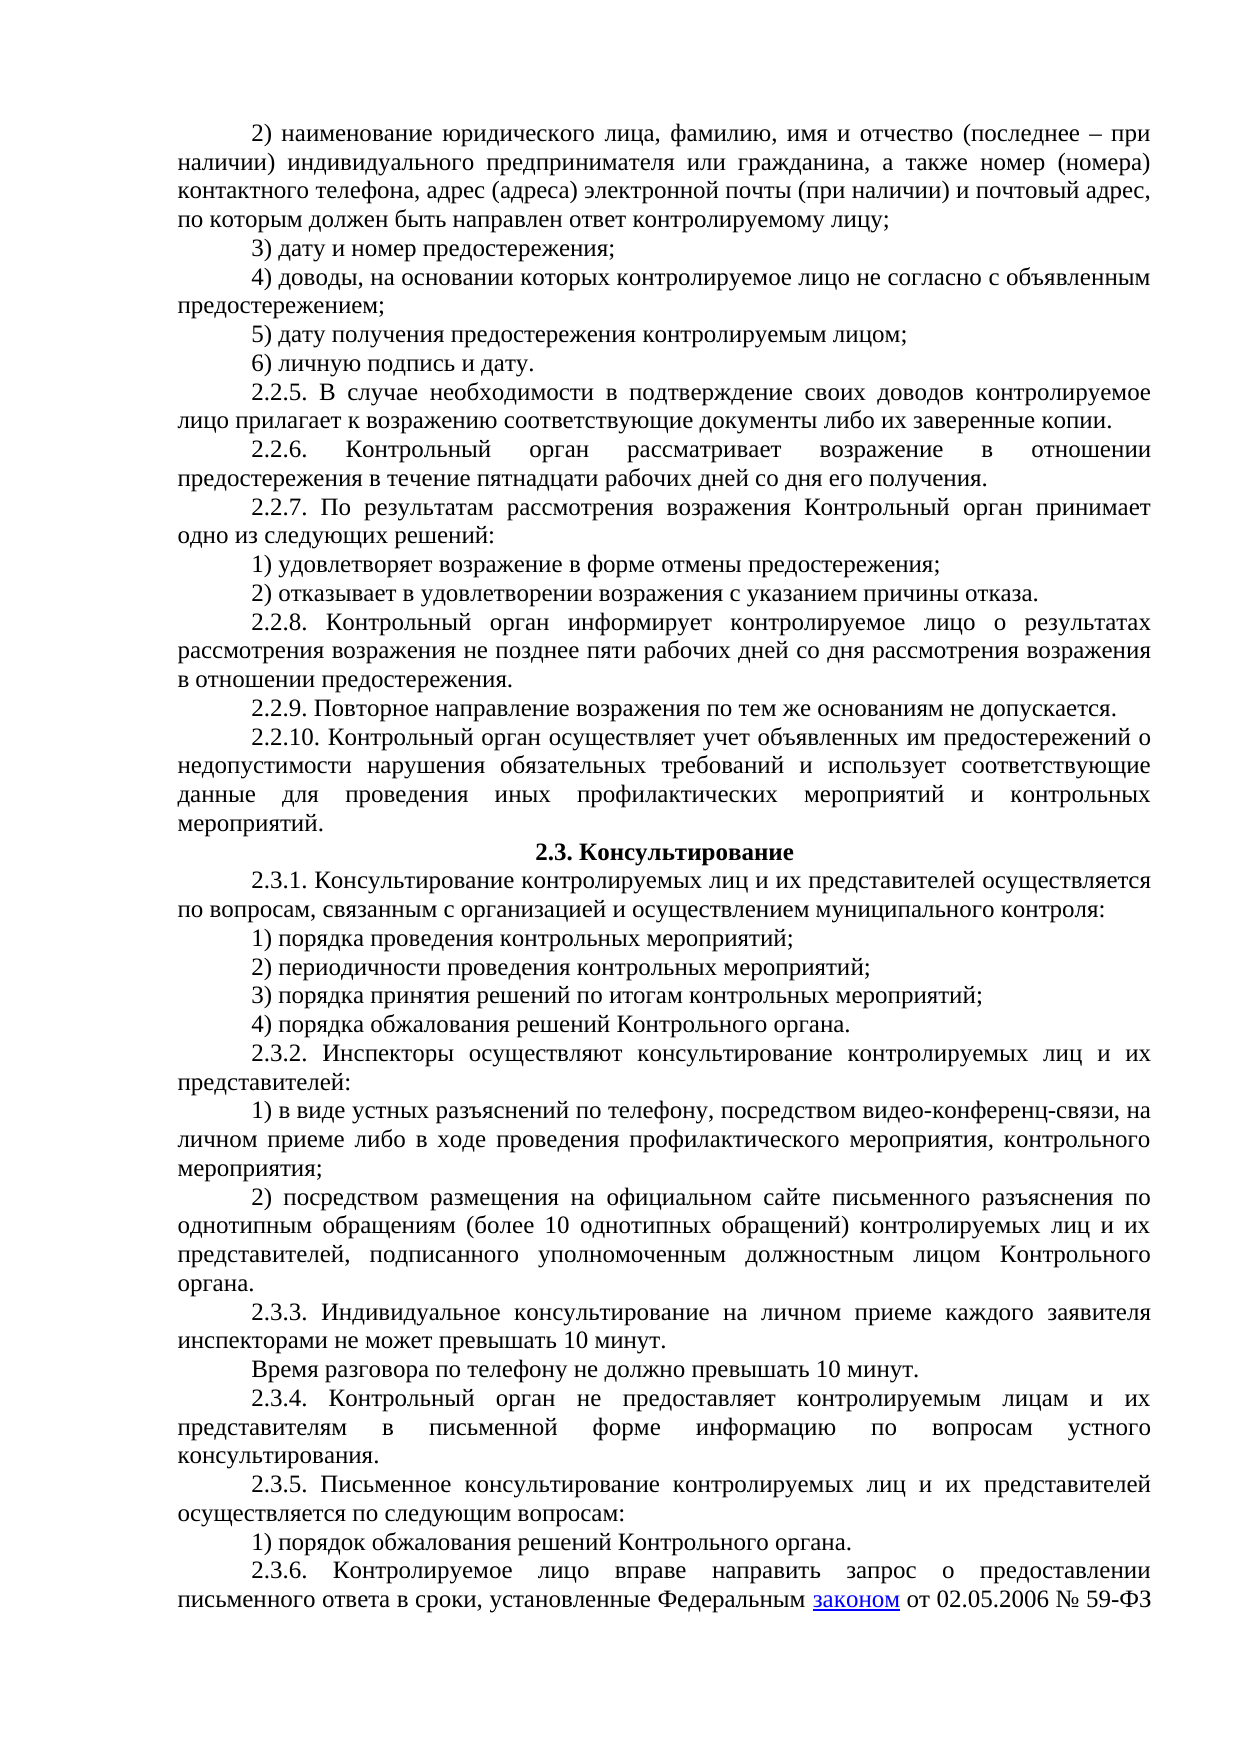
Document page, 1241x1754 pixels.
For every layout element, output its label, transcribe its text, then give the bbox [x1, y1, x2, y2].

text 2.2.5. В случае необходимости в подтверждение своих доводов контролируемое лицо прилагает к возражению соответствующие документы либо их заверенные копии. [177, 377, 1152, 434]
text Время разговора по телефону не должно превышать 10 минут. [177, 1354, 1152, 1383]
text 2.3.1. Консультирование контролируемых лиц и их представителей осуществляется по вопросам, связанным с организацией и осуществлением муниципального контроля: [177, 866, 1152, 923]
text 2) посредством размещения на официальном сайте письменного разъяснения по однотипным обращениям (более 10 однотипных обращений) контролируемых лиц и их представителей, подписанного уполномоченным должностным лицом Контрольного органа. [177, 1182, 1152, 1297]
text 6) личную подпись и дату. [177, 348, 1152, 377]
text 2.2.7. По результатам рассмотрения возражения Контрольный орган принимает одно из следующих решений: [177, 492, 1152, 549]
text 2.2.10. Контрольный орган осуществляет учет объявленных им предостережений о недопустимости нарушения обязательных требований и использует соответствующие данные для проведения иных профилактических мероприятий и контрольных мероприятий. [177, 722, 1152, 837]
text 2.2.8. Контрольный орган информирует контролируемое лицо о результатах рассмотрения возражения не позднее пяти рабочих дней со дня рассмотрения возражения в отношении предостережения. [177, 607, 1152, 693]
text 2.3. Консультирование [177, 837, 1152, 866]
text 2) наименование юридического лица, фамилию, имя и отчество (последнее – при наличии) индивидуального предпринимателя или гражданина, а также номер (номера) контактного телефона, адрес (адреса) электронной почты (при наличии) и почтовый адрес, по которым должен быть направлен ответ контролируемому лицу; [177, 118, 1152, 233]
text 1) порядка проведения контрольных мероприятий; [251, 923, 1152, 952]
text 5) дату получения предостережения контролируемым лицом; [177, 319, 1152, 348]
text 4) доводы, на основании которых контролируемое лицо не согласно с объявленным предостережением; [177, 262, 1152, 319]
text 2) периодичности проведения контрольных мероприятий; [251, 952, 1152, 981]
text 3) порядка принятия решений по итогам контрольных мероприятий; [251, 981, 1152, 1009]
text 2.3.4. Контрольный орган не предоставляет контролируемым лицам и их представителям в письменной форме информацию по вопросам устного консультирования. [177, 1383, 1152, 1469]
list 2.3.2. Инспекторы осуществляют консультирование контролируемых лиц и их представителей: [177, 1038, 1152, 1096]
text 1) удовлетворяет возражение в форме отмены предостережения; [177, 549, 1152, 578]
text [177, 1556, 1152, 1613]
text 2.2.6. Контрольный орган рассматривает возражение в отношении предостережения в течение пятнадцати рабочих дней со дня его получения. [177, 434, 1152, 492]
text 1) порядок обжалования решений Контрольного органа. [177, 1527, 1152, 1556]
text 2.3.5. Письменное консультирование контролируемых лиц и их представителей осуществляется по следующим вопросам: [177, 1469, 1152, 1527]
text 2) отказывает в удовлетворении возражения с указанием причины отказа. [177, 578, 1152, 607]
text 2.3.3. Индивидуальное консультирование на личном приеме каждого заявителя инспекторами не может превышать 10 минут. [177, 1297, 1152, 1354]
text 3) дату и номер предостережения; [177, 233, 1152, 262]
text 4) порядка обжалования решений Контрольного органа. [251, 1009, 1152, 1038]
text 2.2.9. Повторное направление возражения по тем же основаниям не допускается. [177, 693, 1152, 722]
text 1) в виде устных разъяснений по телефону, посредством видео-конференц-связи, на личном приеме либо в ходе проведения профилактического мероприятия, контрольного мероприятия; [177, 1096, 1152, 1182]
